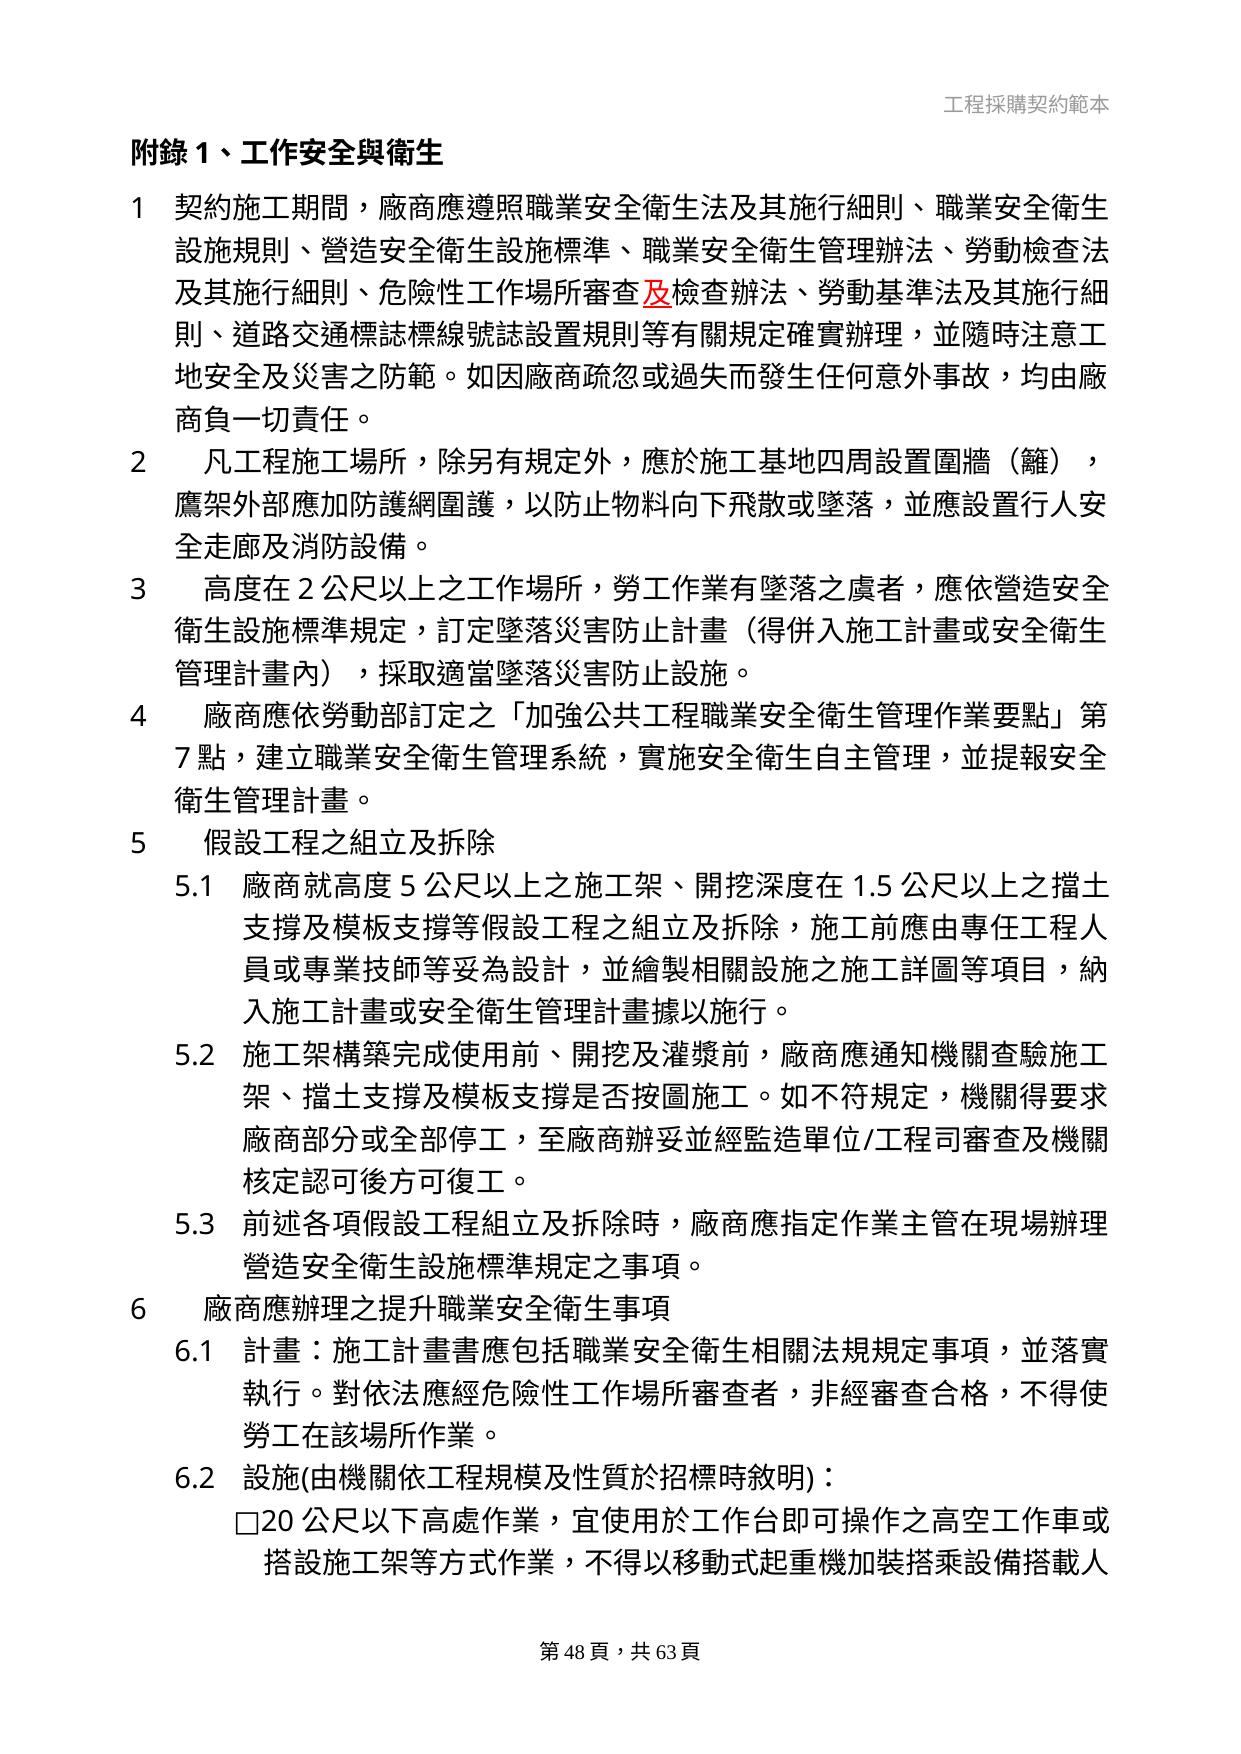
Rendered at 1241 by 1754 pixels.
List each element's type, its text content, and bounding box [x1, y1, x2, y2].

list 凡工程施工場所，除另有規定外，應於施工基地四周設置圍牆（籬），鷹架外部應加防護網圍護，以防止物料向下飛散或墜落，並應設置行人安全走廊及消防設備。 [130, 439, 1110, 566]
list 廠商應辦理之提升職業安全衛生事項 [130, 1285, 1110, 1328]
list 契約施工期間，廠商應遵照職業安全衛生法及其施行細則、職業安全衛生設施規則、營造安全衛生設施標準、職業安全衛生管理辦法、勞動檢查法及其施行細則、危險性工作場所審查及檢查辦法、勞動基準法及其施行細則、道路交通標誌標線號誌設置規則等有關規定確實辦理，並隨時注意工地安全及災害之防範。如因廠商疏忽或過失而發生任何意外事故，均由廠商負一切責任。 [130, 185, 1110, 439]
list 設施(由機關依工程規模及性質於招標時敘明)： [174, 1455, 1110, 1497]
list 廠商應依勞動部訂定之「加強公共工程職業安全衛生管理作業要點」第7點，建立職業安全衛生管理系統，實施安全衛生自主管理，並提報安全衛生管理計畫。 [130, 693, 1110, 820]
list 假設工程之組立及拆除 [130, 820, 1110, 862]
list 高度在2公尺以上之工作場所，勞工作業有墜落之虞者，應依營造安全衛生設施標準規定，訂定墜落災害防止計畫（得併入施工計畫或安全衛生管理計畫內），採取適當墜落災害防止設施。 [130, 566, 1110, 693]
list 前述各項假設工程組立及拆除時，廠商應指定作業主管在現場辦理營造安全衛生設施標準規定之事項。 [174, 1201, 1110, 1285]
list 計畫：施工計畫書應包括職業安全衛生相關法規規定事項，並落實執行。對依法應經危險性工作場所審查者，非經審查合格，不得使勞工在該場所作業。 [174, 1328, 1110, 1455]
list 廠商就高度5公尺以上之施工架、開挖深度在1.5公尺以上之擋土支撐及模板支撐等假設工程之組立及拆除，施工前應由專任工程人員或專業技師等妥為設計，並繪製相關設施之施工詳圖等項目，納入施工計畫或安全衛生管理計畫據以施行。 [174, 862, 1110, 1031]
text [233, 1497, 1110, 1582]
list 施工架構築完成使用前、開挖及灌漿前，廠商應通知機關查驗施工架、擋土支撐及模板支撐是否按圖施工。如不符規定，機關得要求廠商部分或全部停工，至廠商辦妥並經監造單位/工程司審查及機關核定認可後方可復工。 [174, 1031, 1110, 1201]
text 附錄1、工作安全與衛生 [130, 130, 1110, 172]
